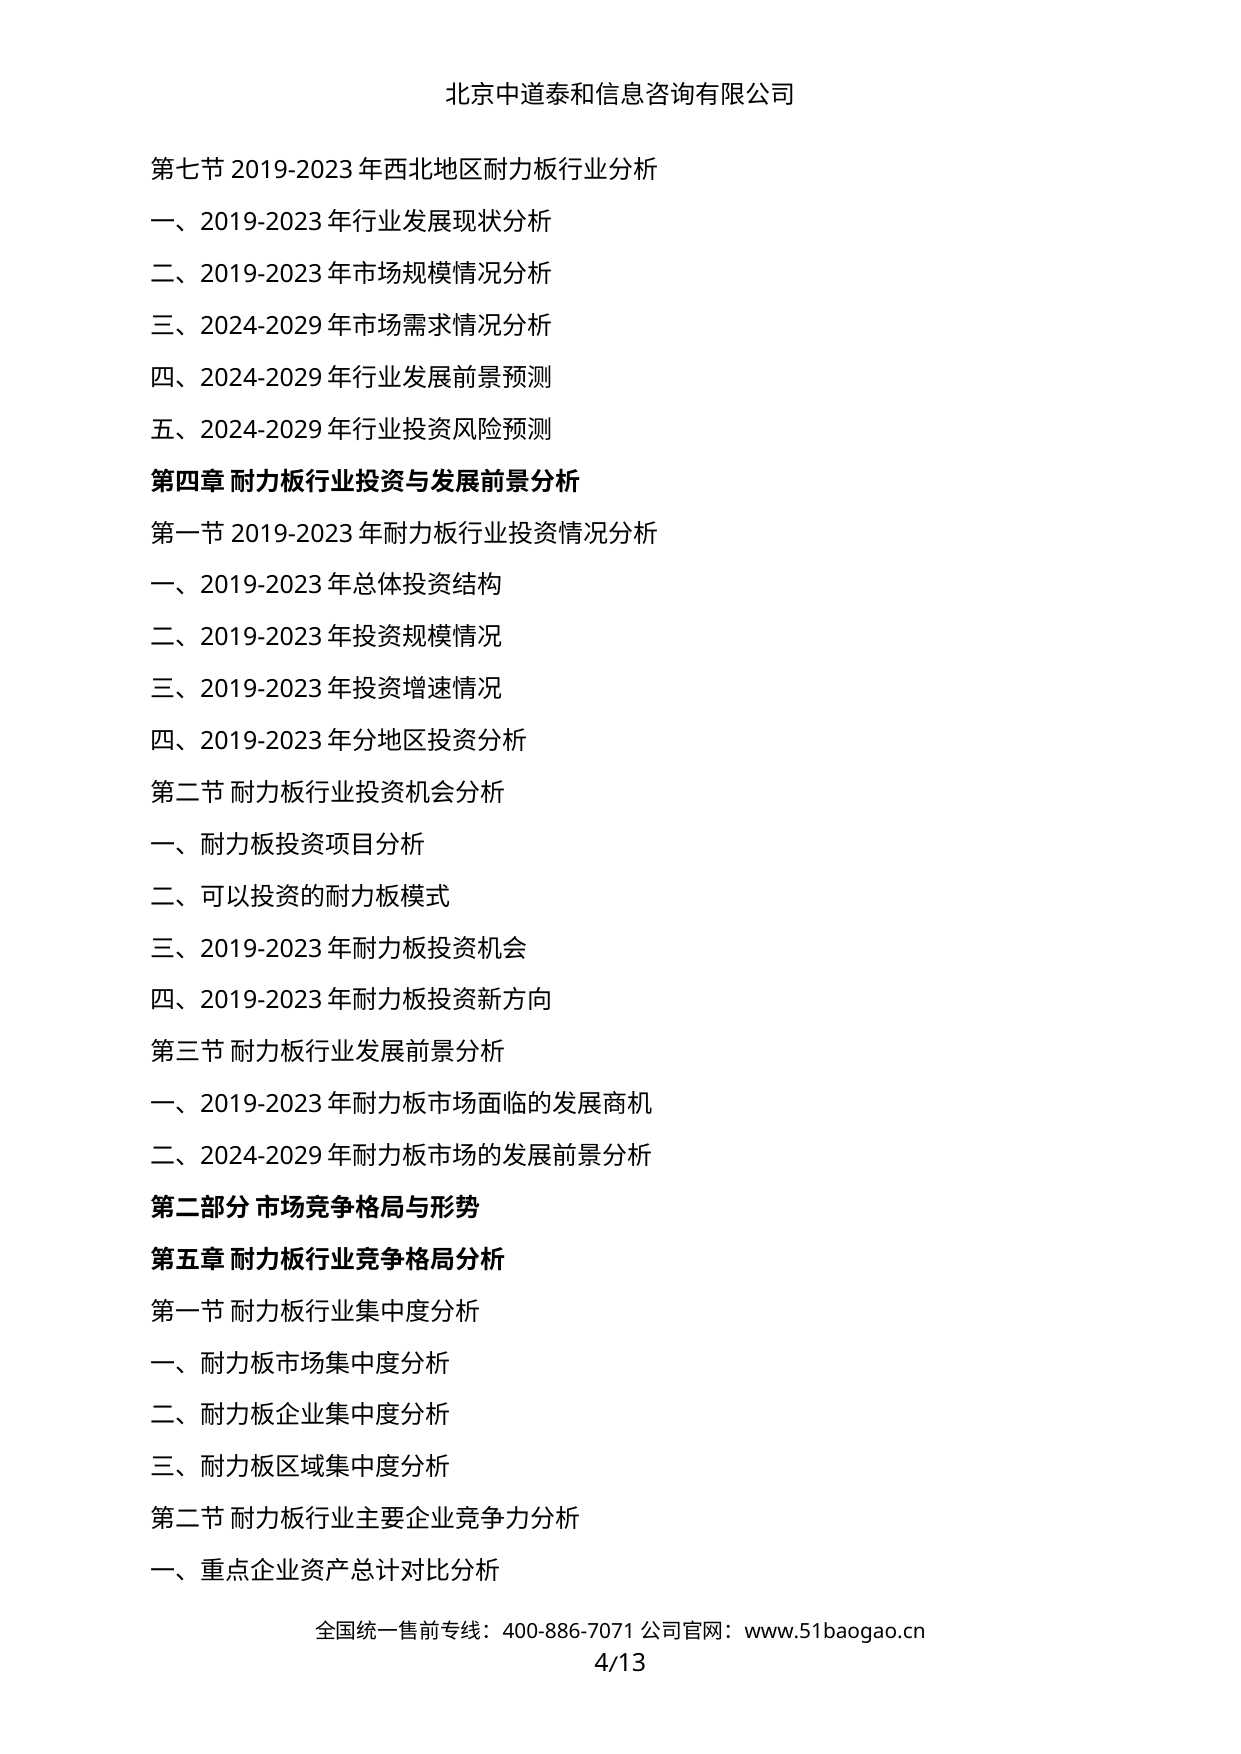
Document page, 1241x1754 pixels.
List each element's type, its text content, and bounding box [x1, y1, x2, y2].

text 二、2019-2023年投资规模情况 [150, 617, 1090, 653]
text 一、重点企业资产总计对比分析 [150, 1551, 1090, 1587]
text 一、耐力板投资项目分析 [150, 824, 1090, 861]
text 二、耐力板企业集中度分析 [150, 1395, 1090, 1431]
text 四、2019-2023年耐力板投资新方向 [150, 980, 1090, 1016]
text 一、2019-2023年总体投资结构 [150, 565, 1090, 601]
text 四、2019-2023年分地区投资分析 [150, 721, 1090, 757]
text 五、2024-2029年行业投资风险预测 [150, 409, 1090, 446]
text 第四章 耐力板行业投资与发展前景分析 [150, 461, 1090, 497]
text 三、2019-2023年投资增速情况 [150, 669, 1090, 705]
text 一、2019-2023年行业发展现状分析 [150, 202, 1090, 238]
text 一、2019-2023年耐力板市场面临的发展商机 [150, 1084, 1090, 1120]
text 二、2019-2023年市场规模情况分析 [150, 254, 1090, 290]
text 第一节 耐力板行业集中度分析 [150, 1291, 1090, 1327]
text 第五章 耐力板行业竞争格局分析 [150, 1239, 1090, 1276]
text 二、2024-2029年耐力板市场的发展前景分析 [150, 1136, 1090, 1172]
text 第一节 2019-2023年耐力板行业投资情况分析 [150, 513, 1090, 549]
text 第三节 耐力板行业发展前景分析 [150, 1032, 1090, 1068]
text 四、2024-2029年行业发展前景预测 [150, 357, 1090, 394]
text 第二节 耐力板行业投资机会分析 [150, 772, 1090, 809]
text 第七节 2019-2023年西北地区耐力板行业分析 [150, 150, 1090, 186]
text 三、2024-2029年市场需求情况分析 [150, 306, 1090, 342]
text 三、2019-2023年耐力板投资机会 [150, 928, 1090, 964]
text 第二节 耐力板行业主要企业竞争力分析 [150, 1499, 1090, 1535]
text 二、可以投资的耐力板模式 [150, 876, 1090, 912]
text 一、耐力板市场集中度分析 [150, 1343, 1090, 1379]
text 三、耐力板区域集中度分析 [150, 1447, 1090, 1483]
text 第二部分 市场竞争格局与形势 [150, 1187, 1090, 1224]
